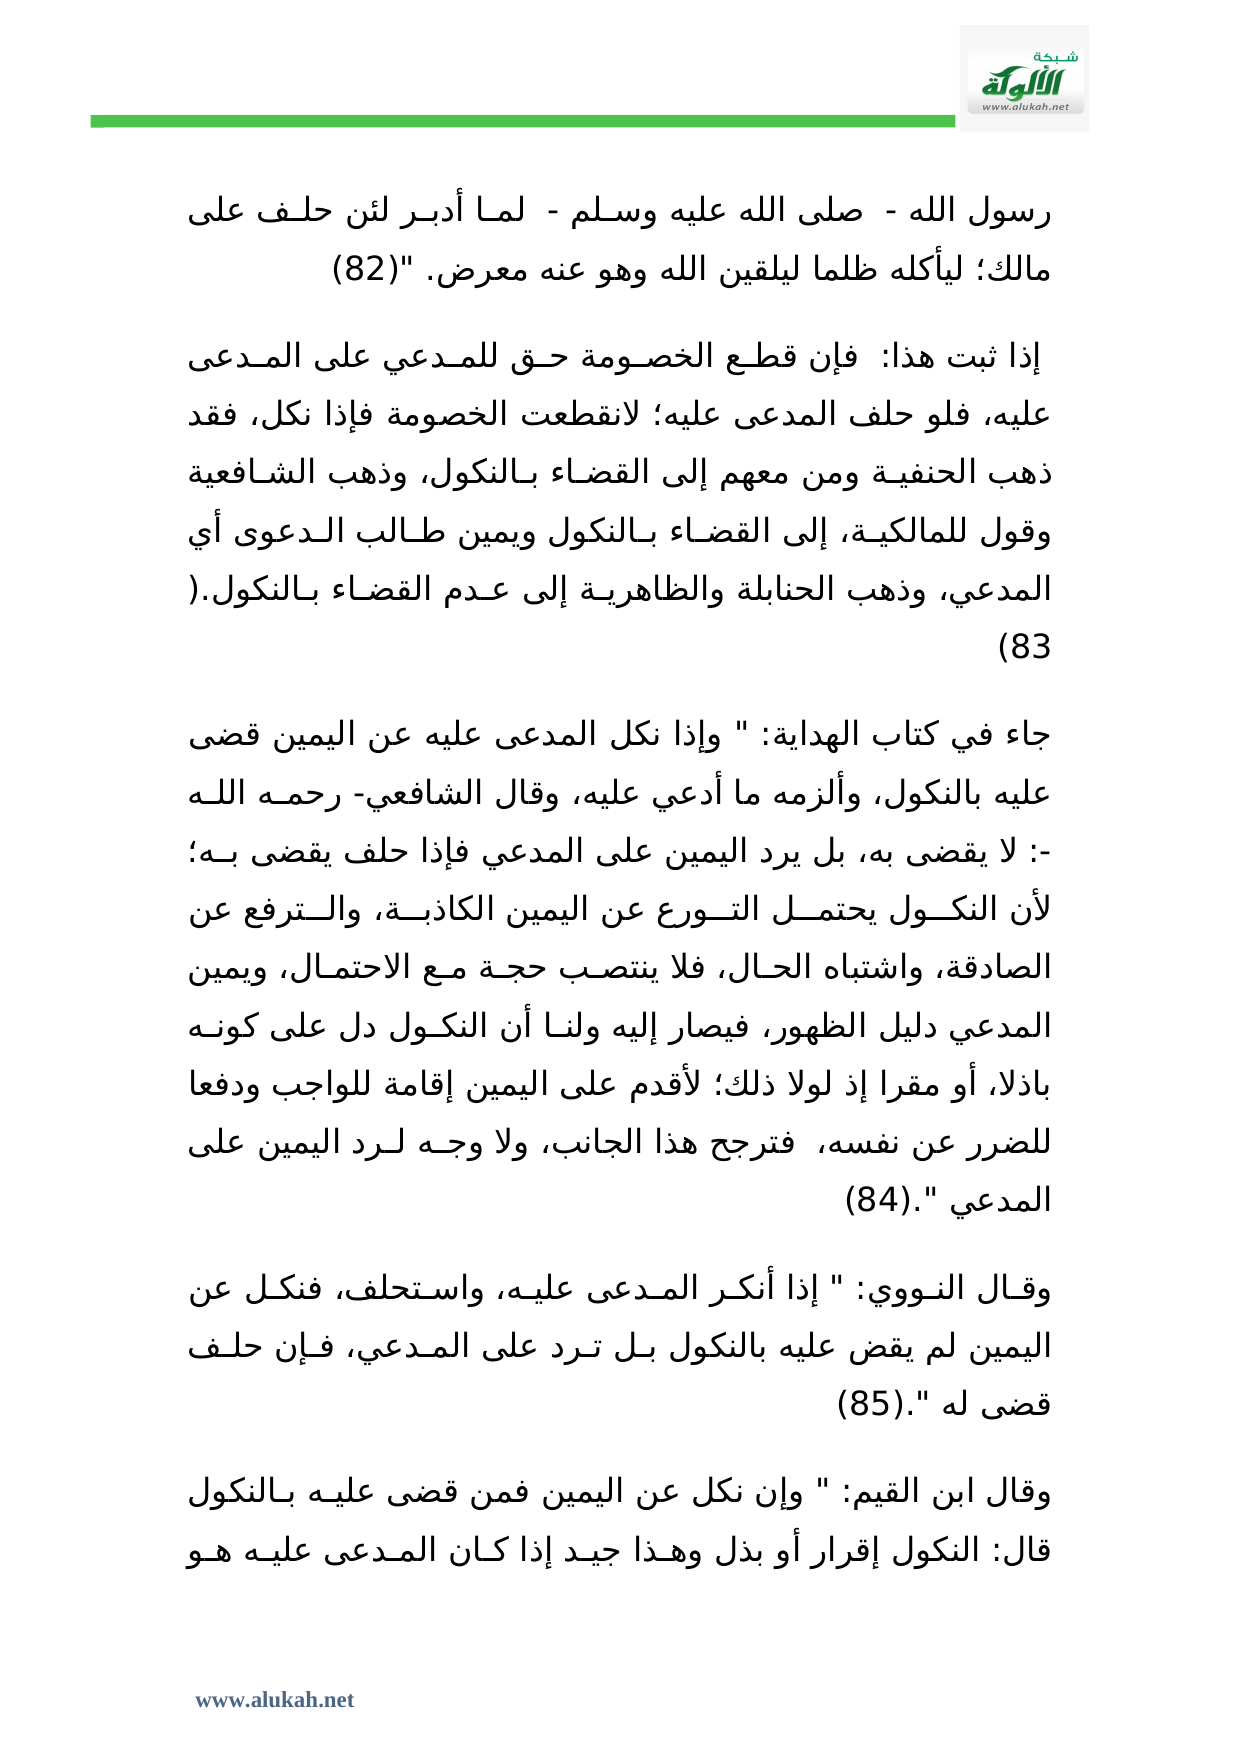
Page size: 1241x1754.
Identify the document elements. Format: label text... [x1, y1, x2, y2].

text وقال النووي: " إذا أنكر المدعى عليه، واستحلف، فنكل عن اليمين لم يقض عليه بالنكول بل ترد على المدعي، فإن حلف قضى له ".(85) [187, 1268, 1053, 1423]
text جاء في كتاب الهداية: " وإذا نكل المدعى عليه عن اليمين قضى عليه بالنكول، وألزمه ما أدعي عليه، وقال الشافعي- رحمه الله -: لا يقضى به، بل يرد اليمين على المدعي فإذا حلف يقضى به؛ لأن النكول يحتمل التورع عن اليمين الكاذبة، والترفع عن الصادقة، واشتباه الحال، فلا ينتصب حجة مع الاحتمال، ويمين المدعي دليل الظهور، فيصار إليه ولنا أن النكول دل على كونه باذلا، أو مقرا إذ لولا ذلك؛ لأقدم على اليمين إقامة للواجب ودفعا للضرر عن نفسه، فترجح هذا الجانب، ولا وجه لرد اليمين على المدعي ".(84) [187, 715, 1053, 1219]
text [187, 1472, 1053, 1569]
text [187, 191, 1053, 288]
text إذا ثبت هذا: فإن قطع الخصومة حق للمدعي على المدعى عليه، فلو حلف المدعى عليه؛ لانقطعت الخصومة فإذا نكل، فقد ذهب الحنفية ومن معهم إلى القضاء بالنكول، وذهب الشافعية وقول للمالكية، إلى القضاء بالنكول ويمين طالب الدعوى أي المدعي، وذهب الحنابلة والظاهرية إلى عدم القضاء بالنكول.(83) [187, 336, 1053, 666]
